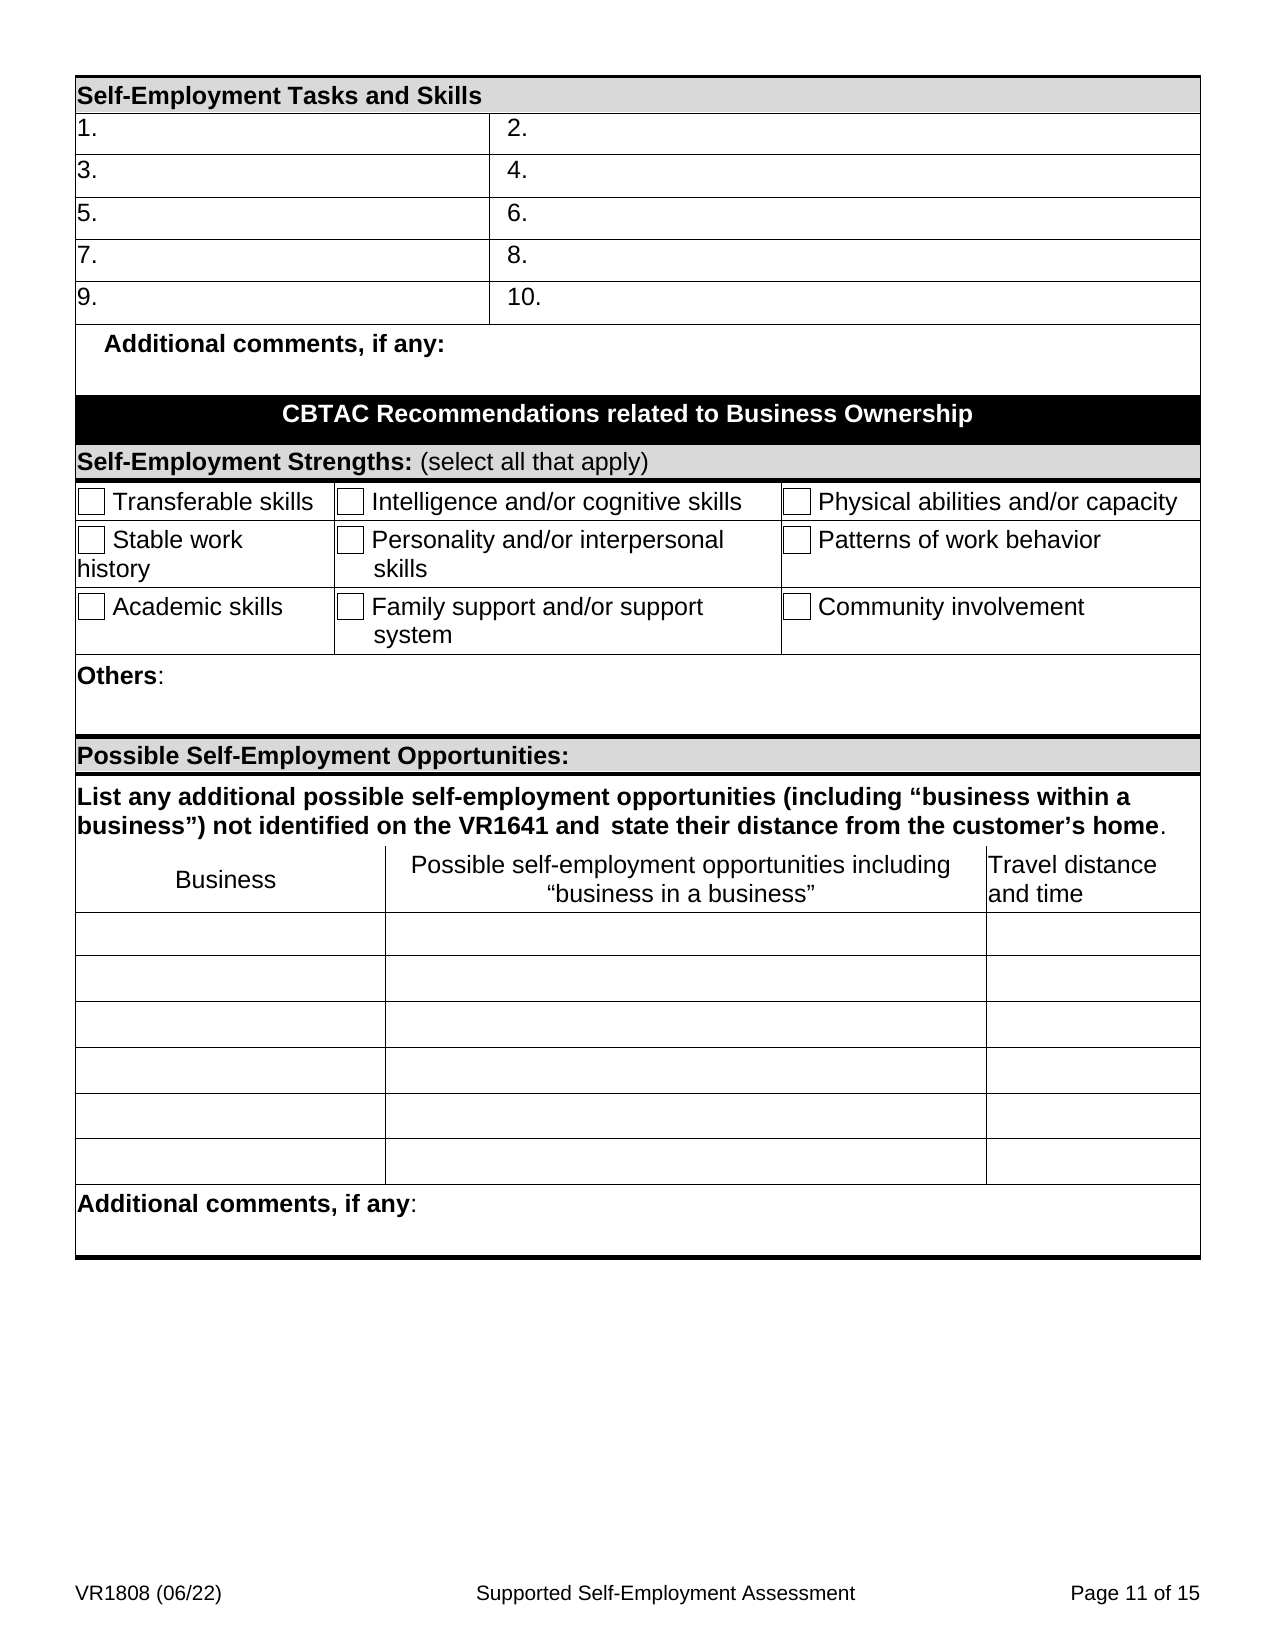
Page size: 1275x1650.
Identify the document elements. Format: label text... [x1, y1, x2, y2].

table_cell Transferable skills [76, 483, 334, 520]
table_cell Academic skills [76, 588, 334, 653]
table_cell Family support and/or support system [335, 588, 781, 653]
table_cell [76, 1094, 385, 1138]
table_cell [987, 1002, 1200, 1047]
table_cell 1. [76, 114, 489, 154]
table_cell [987, 1094, 1200, 1138]
table_cell [386, 1139, 986, 1184]
table_cell [76, 240, 489, 281]
table_cell [386, 1048, 986, 1092]
table_cell 3. [76, 155, 489, 197]
table_cell Self-Employment Tasks and Skills [76, 78, 1200, 112]
table_cell [76, 1002, 385, 1047]
table_cell Stable work history [76, 521, 334, 587]
table_cell [987, 956, 1200, 1001]
table_cell [76, 913, 385, 955]
table_cell [76, 282, 489, 323]
table_cell Possible self-employment opportunities including “business in a business” [386, 846, 986, 912]
table_cell [76, 1048, 385, 1092]
table_cell Possible Self-Employment Opportunities: [76, 739, 1200, 771]
table_cell 5. [76, 198, 489, 239]
table_cell Community involvement [782, 588, 1200, 653]
table_cell Patterns of work behavior [782, 521, 1200, 587]
table_cell 10. [490, 282, 1200, 323]
table_cell [386, 913, 986, 955]
table_cell [76, 1139, 385, 1184]
table_cell Personality and/or interpersonal skills [335, 521, 781, 587]
table_cell Additional comments, if any: [76, 1185, 1200, 1255]
table_cell 4. [490, 155, 1200, 197]
table_cell Additional comments, if any: [76, 325, 1200, 394]
table_cell Business [76, 846, 385, 912]
table_cell [987, 1139, 1200, 1184]
table_cell [76, 956, 385, 1001]
table_cell Others: [76, 655, 1200, 734]
table_cell [386, 1094, 986, 1138]
table_cell [386, 1002, 986, 1047]
table_cell Self-Employment Strengths: (select all that apply) [76, 445, 1200, 478]
table_cell [386, 956, 986, 1001]
table_cell [987, 1048, 1200, 1092]
table_cell 2. [490, 114, 1200, 154]
table_cell 6. [490, 198, 1200, 239]
table_cell List any additional possible self-employment opportunities (including “business within a business”) not identified on the VR1641 and state their distance from the customer’s home. [76, 776, 1200, 846]
table_cell CBTAC Recommendations related to Business Ownership [76, 399, 1200, 440]
table_cell Physical abilities and/or capacity [782, 483, 1200, 520]
table_cell Travel distance and time [987, 846, 1200, 912]
table_cell [987, 913, 1200, 955]
table_cell Intelligence and/or cognitive skills [335, 483, 781, 520]
table_cell 8. [490, 240, 1200, 281]
